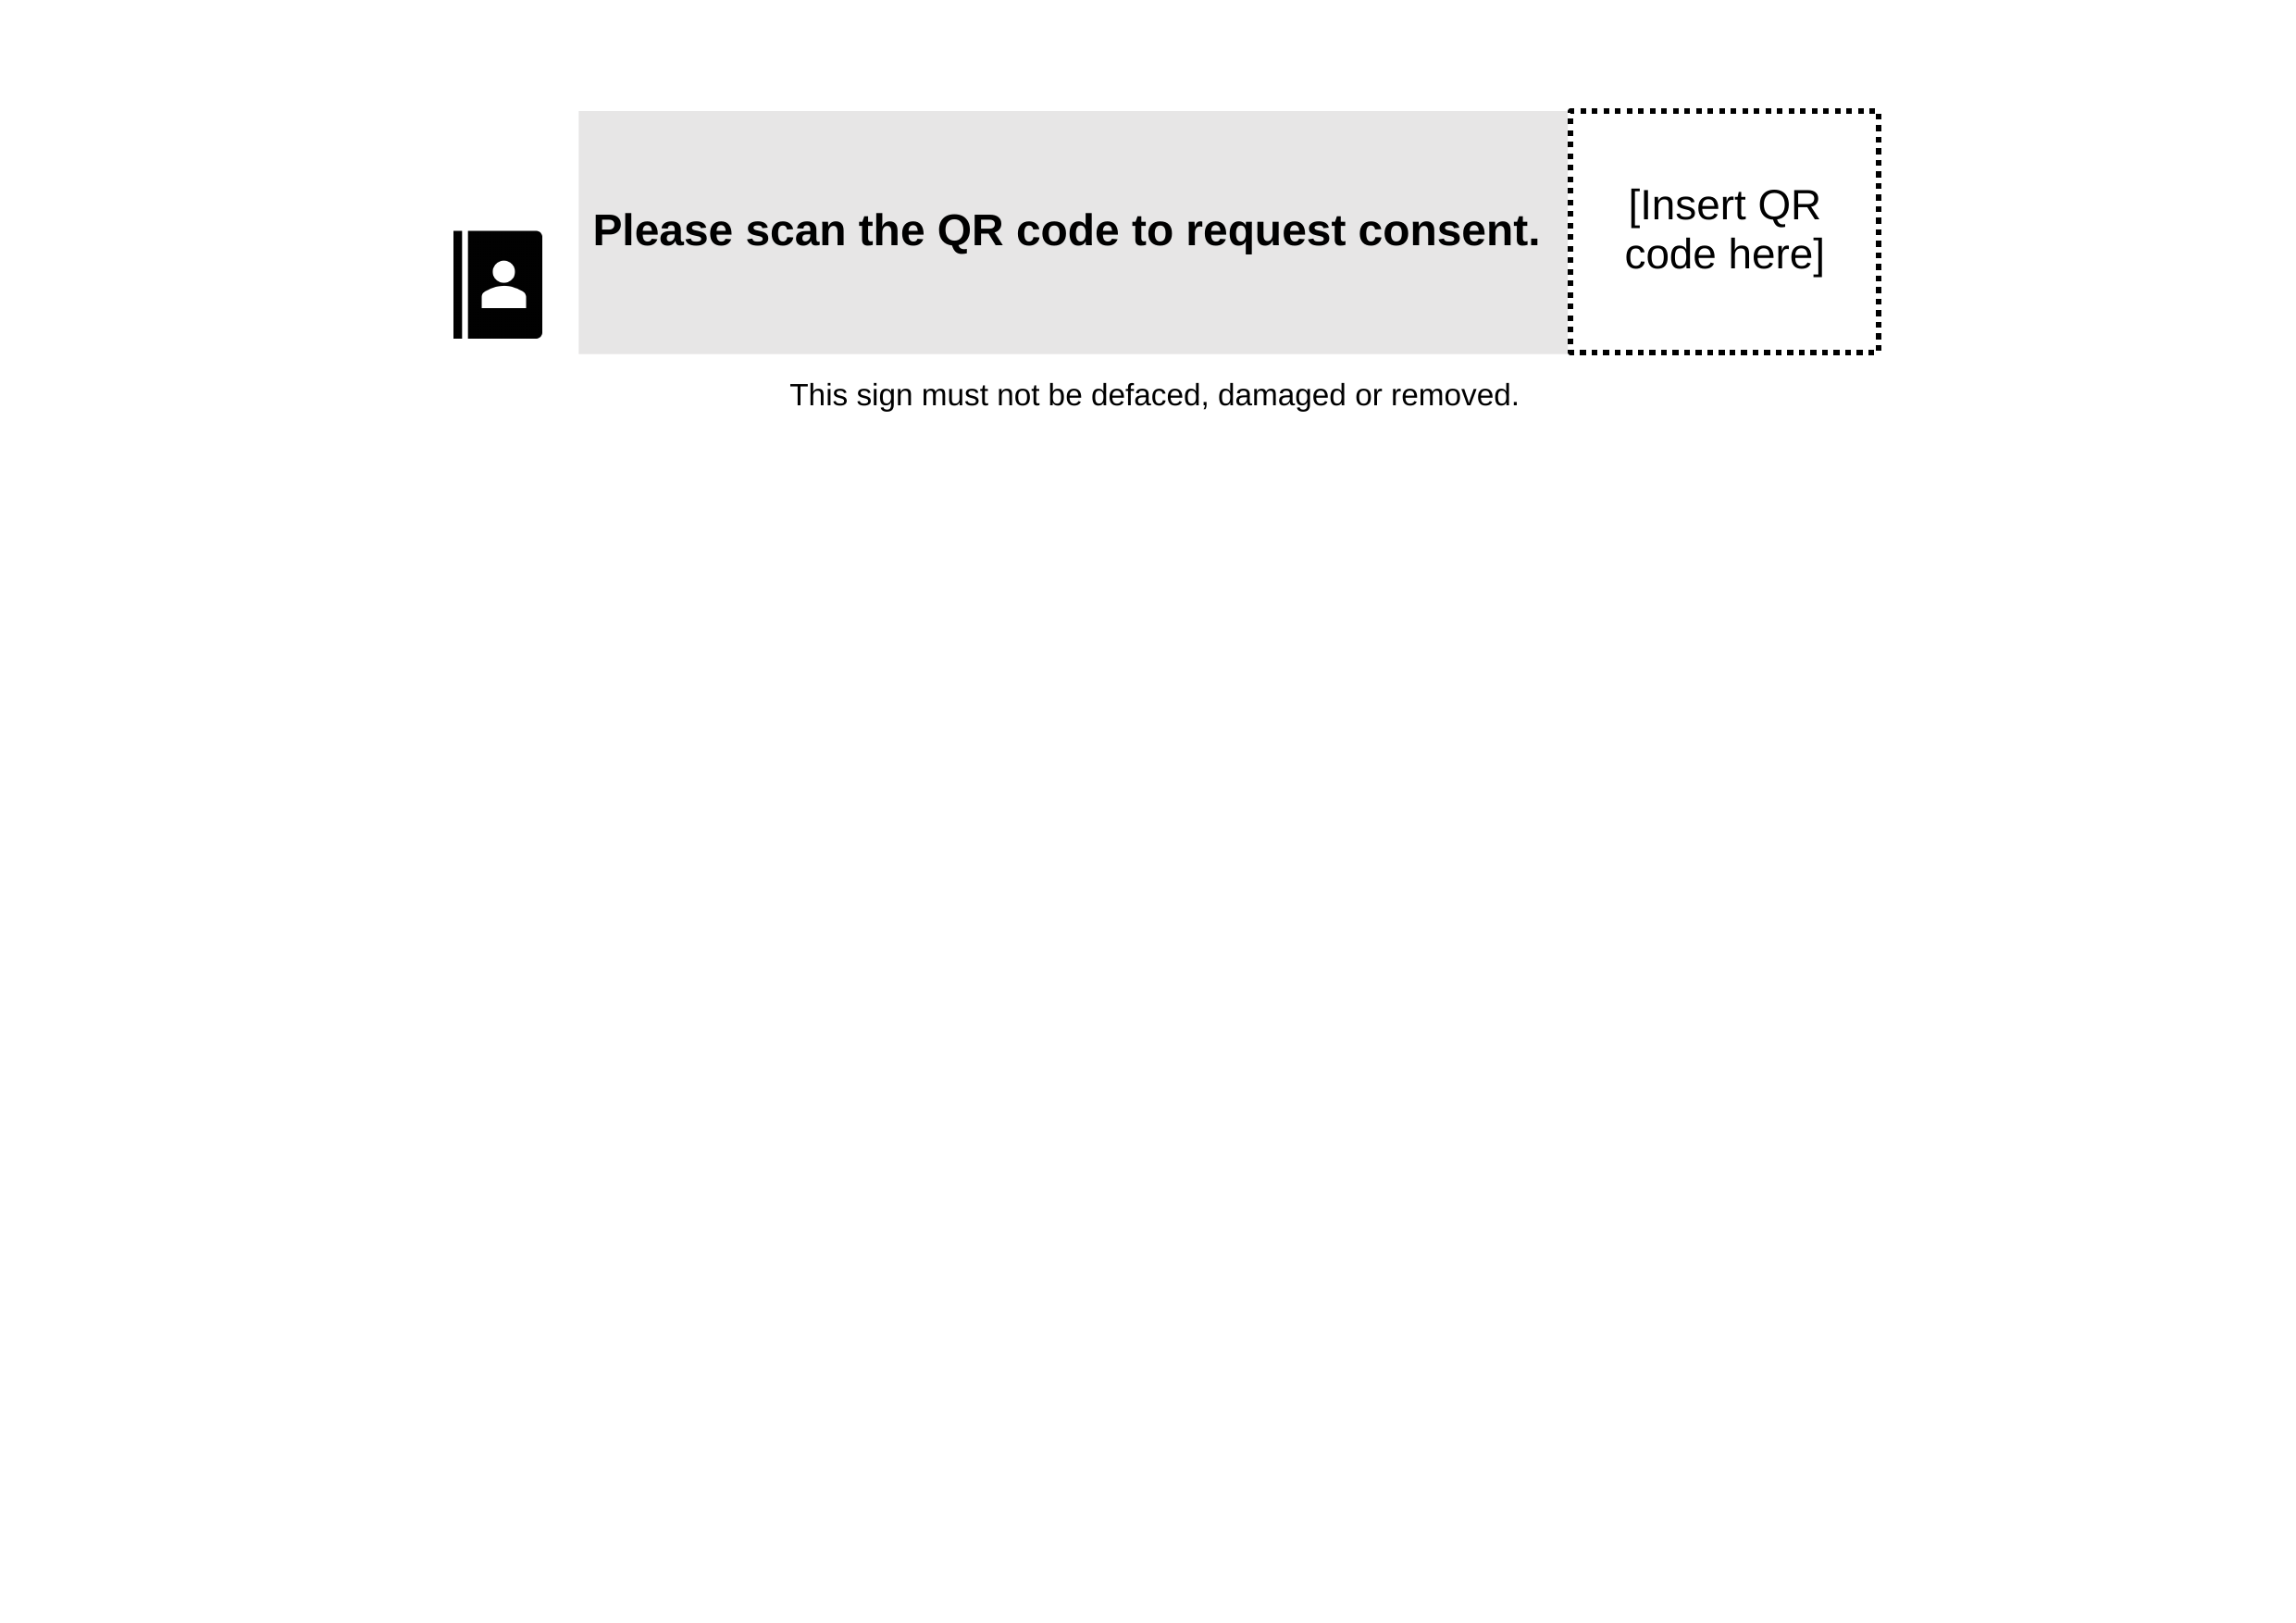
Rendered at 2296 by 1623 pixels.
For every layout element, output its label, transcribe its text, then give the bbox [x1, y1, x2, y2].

picture [428, 215, 568, 354]
table_cell [48, 96, 2262, 365]
table_cell This sign must not be defaced, damaged or removed. [48, 365, 2262, 424]
